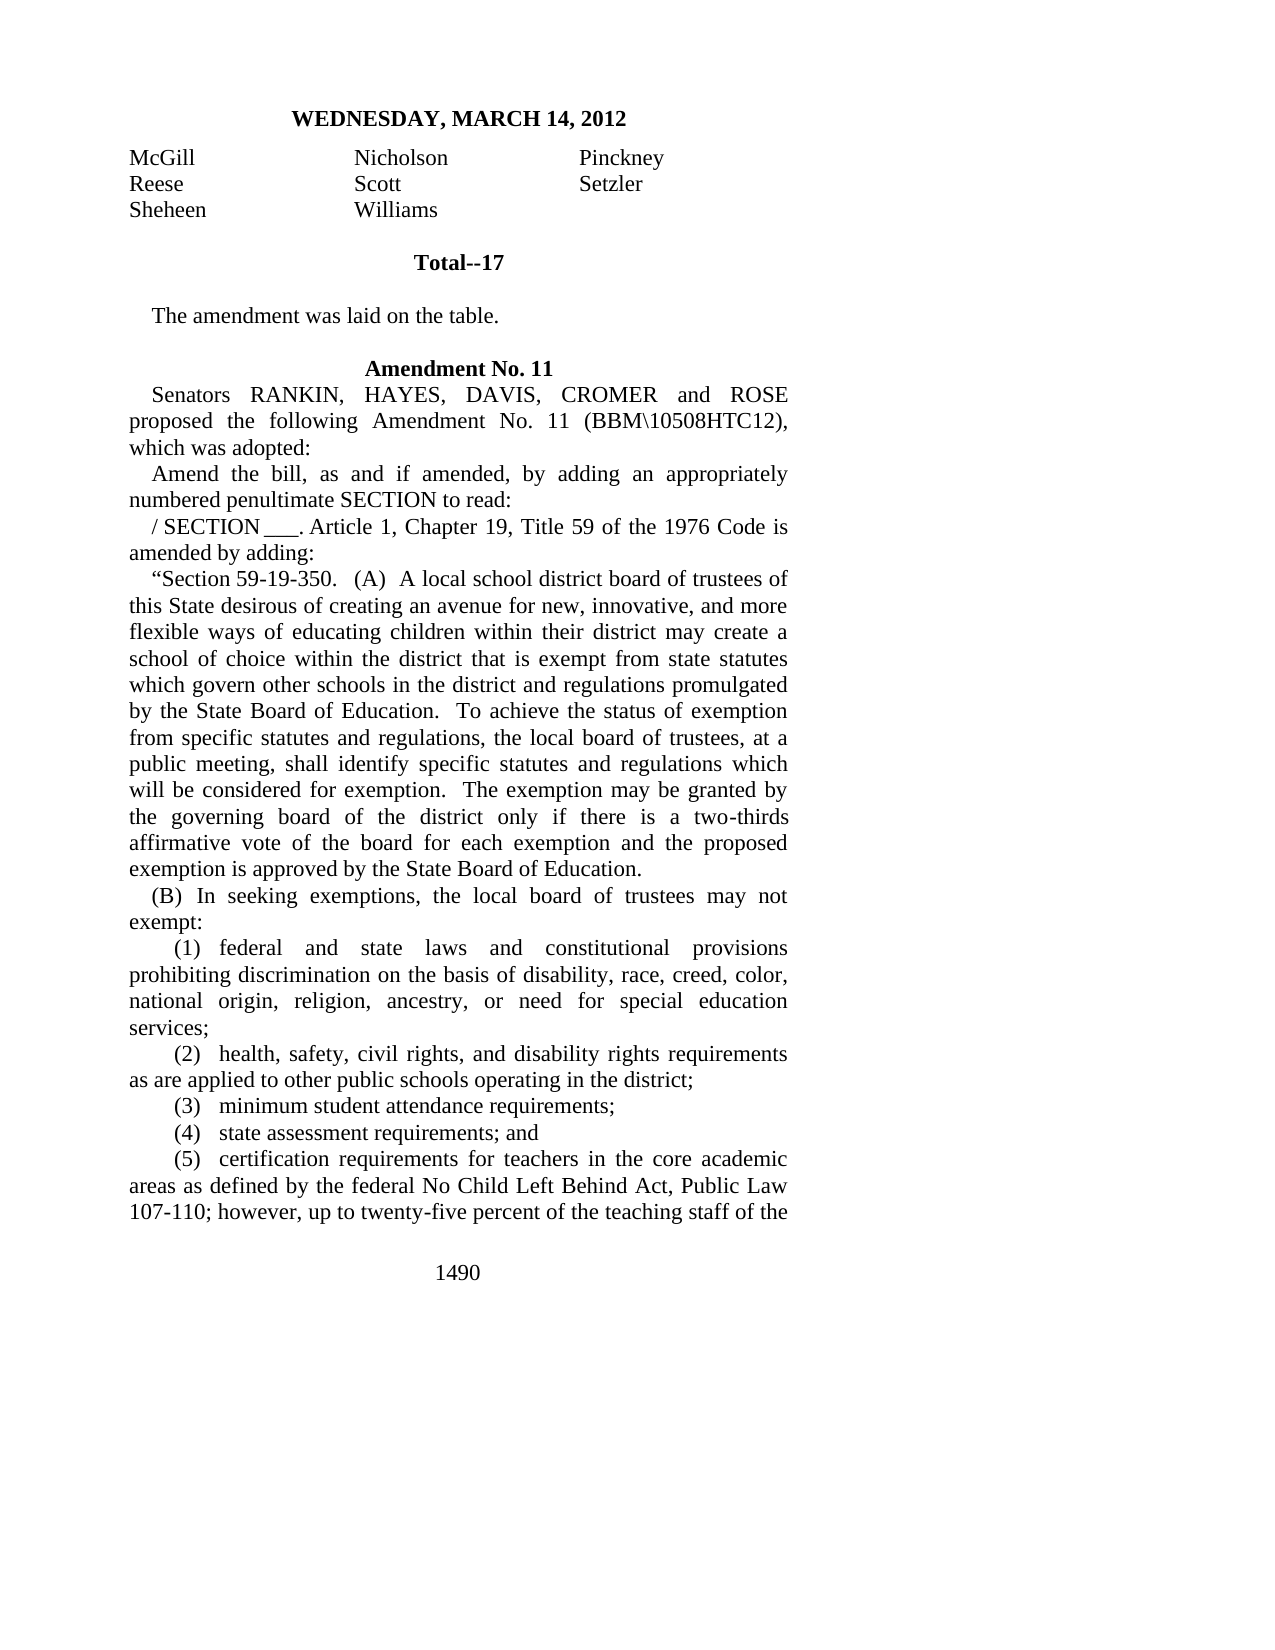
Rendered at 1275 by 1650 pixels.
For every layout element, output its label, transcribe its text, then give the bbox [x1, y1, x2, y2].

text Senators RANKIN, HAYES, DAVIS, CROMER and ROSE proposed the following Amendment No. 11 (BBM\10508HTC12), which was adopted: [129, 381, 789, 460]
text McGill Nicholson Pinckney [129, 144, 789, 170]
text (B) In seeking exemptions, the local board of trustees may not exempt: [129, 882, 789, 934]
text The amendment was laid on the table. [129, 302, 789, 328]
text (4) state assessment requirements; and [129, 1119, 789, 1145]
text Reese Scott Setzler [129, 170, 789, 197]
text Total--17 [129, 249, 789, 276]
text “Section 59-19-350. (A) A local school district board of trustees of this State desirous of creating an avenue for new, innovative, and more flexible ways of educating children within their district may create a school of choice within the district that is exempt from state statutes which govern other schools in the district and regulations promulgated by the State Board of Education. To achieve the status of exemption from specific statutes and regulations, the local board of trustees, at a public meeting, shall identify specific statutes and regulations which will be considered for exemption. The exemption may be granted by the governing board of the district only if there is a two-thirds affirmative vote of the board for each exemption and the proposed exemption is approved by the State Board of Education. [129, 566, 789, 882]
text (1) federal and state laws and constitutional provisions prohibiting discrimination on the basis of disability, race, creed, color, national origin, religion, ancestry, or need for special education services; [129, 934, 789, 1040]
text / SECTION ___. Article 1, Chapter 19, Title 59 of the 1976 Code is amended by adding: [129, 513, 789, 566]
text Amend the bill, as and if amended, by adding an appropriately numbered penultimate SECTION to read: [129, 460, 789, 513]
text (2) health, safety, civil rights, and disability rights requirements as are applied to other public schools operating in the district; [129, 1040, 789, 1093]
text Sheheen Williams [129, 197, 789, 223]
text (3) minimum student attendance requirements; [129, 1093, 789, 1119]
text Amendment No. 11 [129, 355, 789, 381]
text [129, 1145, 789, 1224]
